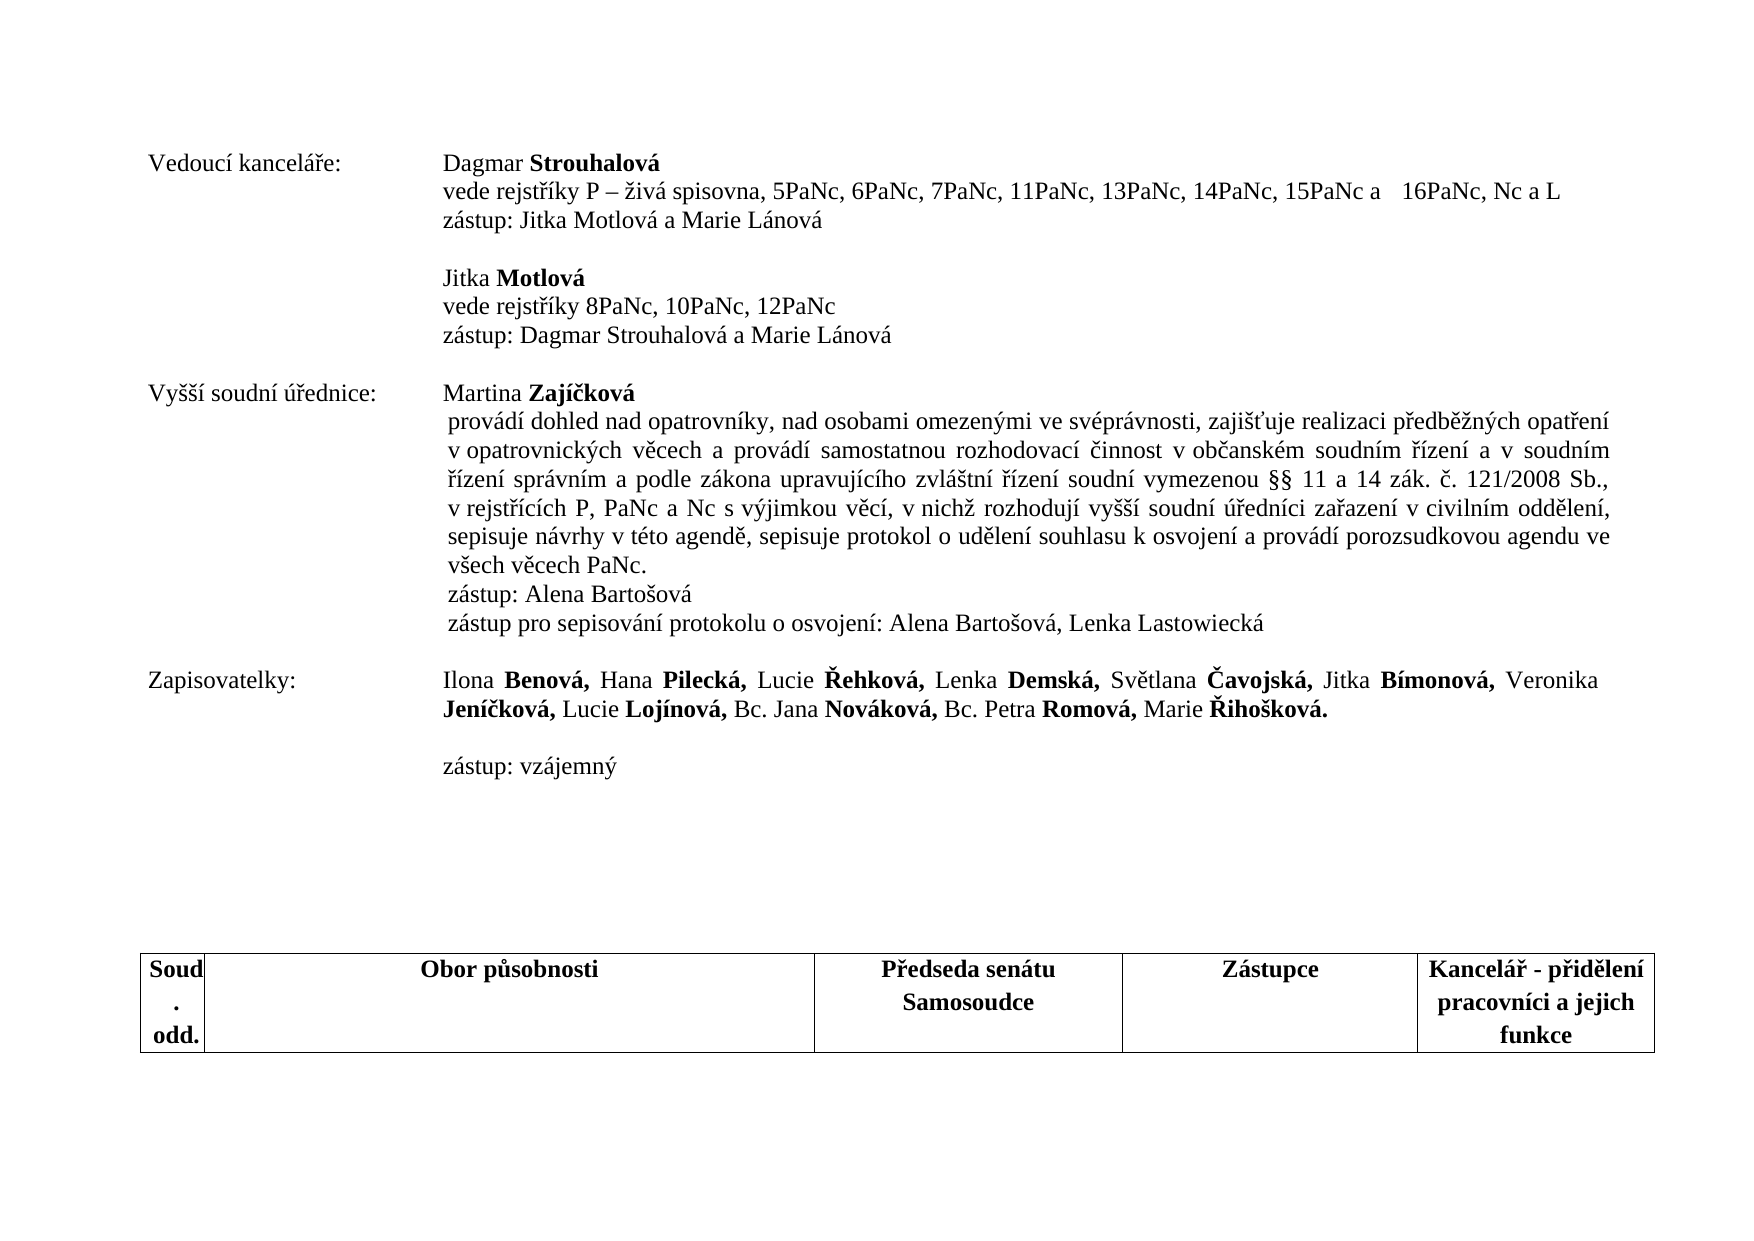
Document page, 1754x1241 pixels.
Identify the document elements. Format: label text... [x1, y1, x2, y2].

text zástup pro sepisování protokolu o osvojení: Alena Bartošová, Lenka Lastowiecká [448, 608, 1442, 636]
text provádí dohled nad opatrovníky, nad osobami omezenými ve svéprávnosti, zajišťuje realizaci předběžných opatření v opatrovnických věcech a provádí samostatnou rozhodovací činnost v občanském soudním řízení a v soudním řízení správním a podle zákona upravujícího zvláštní řízení soudní vymezenou §§ 11 a 14 zák. č. 121/2008 Sb., v rejstřících P, PaNc a Nc s výjimkou věcí, v nichž rozhodují vyšší soudní úředníci zařazení v civilním oddělení, sepisuje návrhy v této agendě, sepisuje protokol o udělení souhlasu k osvojení a provádí porozsudkovou agendu ve všech věcech PaNc. [448, 406, 1610, 579]
text vede rejstříky P – živá spisovna, 5PaNc, 6PaNc, 7PaNc, 11PaNc, 13PaNc, 14PaNc, 15PaNc a 16PaNc, Nc a L [369, 176, 1580, 205]
text zástup: Jitka Motlová a Marie Lánová [295, 205, 1442, 234]
text Jitka Motlová [295, 263, 1442, 291]
text zástup: Alena Bartošová [448, 579, 1610, 608]
table_header Zástupce [1123, 954, 1417, 1052]
text vede rejstříky 8PaNc, 10PaNc, 12PaNc [295, 291, 1442, 320]
text Vedoucí kanceláře: Dagmar Strouhalová [148, 148, 1442, 176]
text zástup: vzájemný [148, 751, 1442, 780]
table_header Obor působnosti [205, 954, 814, 1052]
table_header Kancelář - přidělení pracovníci a jejich funkce [1418, 954, 1654, 1052]
text Vyšší soudní úřednice: Martina Zajíčková [148, 378, 1442, 406]
table_header Soud. odd. [141, 954, 204, 1052]
text Zapisovatelky: Ilona Benová, Hana Pilecká, Lucie Řehková, Lenka Demská, Světlana Čavojská, Jitka Bímonová, Veronika Jeníčková, Lucie Lojínová, Bc. Jana Nováková, Bc. Petra Romová, Marie Řihošková. [148, 665, 1609, 723]
table_header Předseda senátu Samosoudce [815, 954, 1122, 1052]
text zástup: Dagmar Strouhalová a Marie Lánová [295, 320, 1442, 349]
